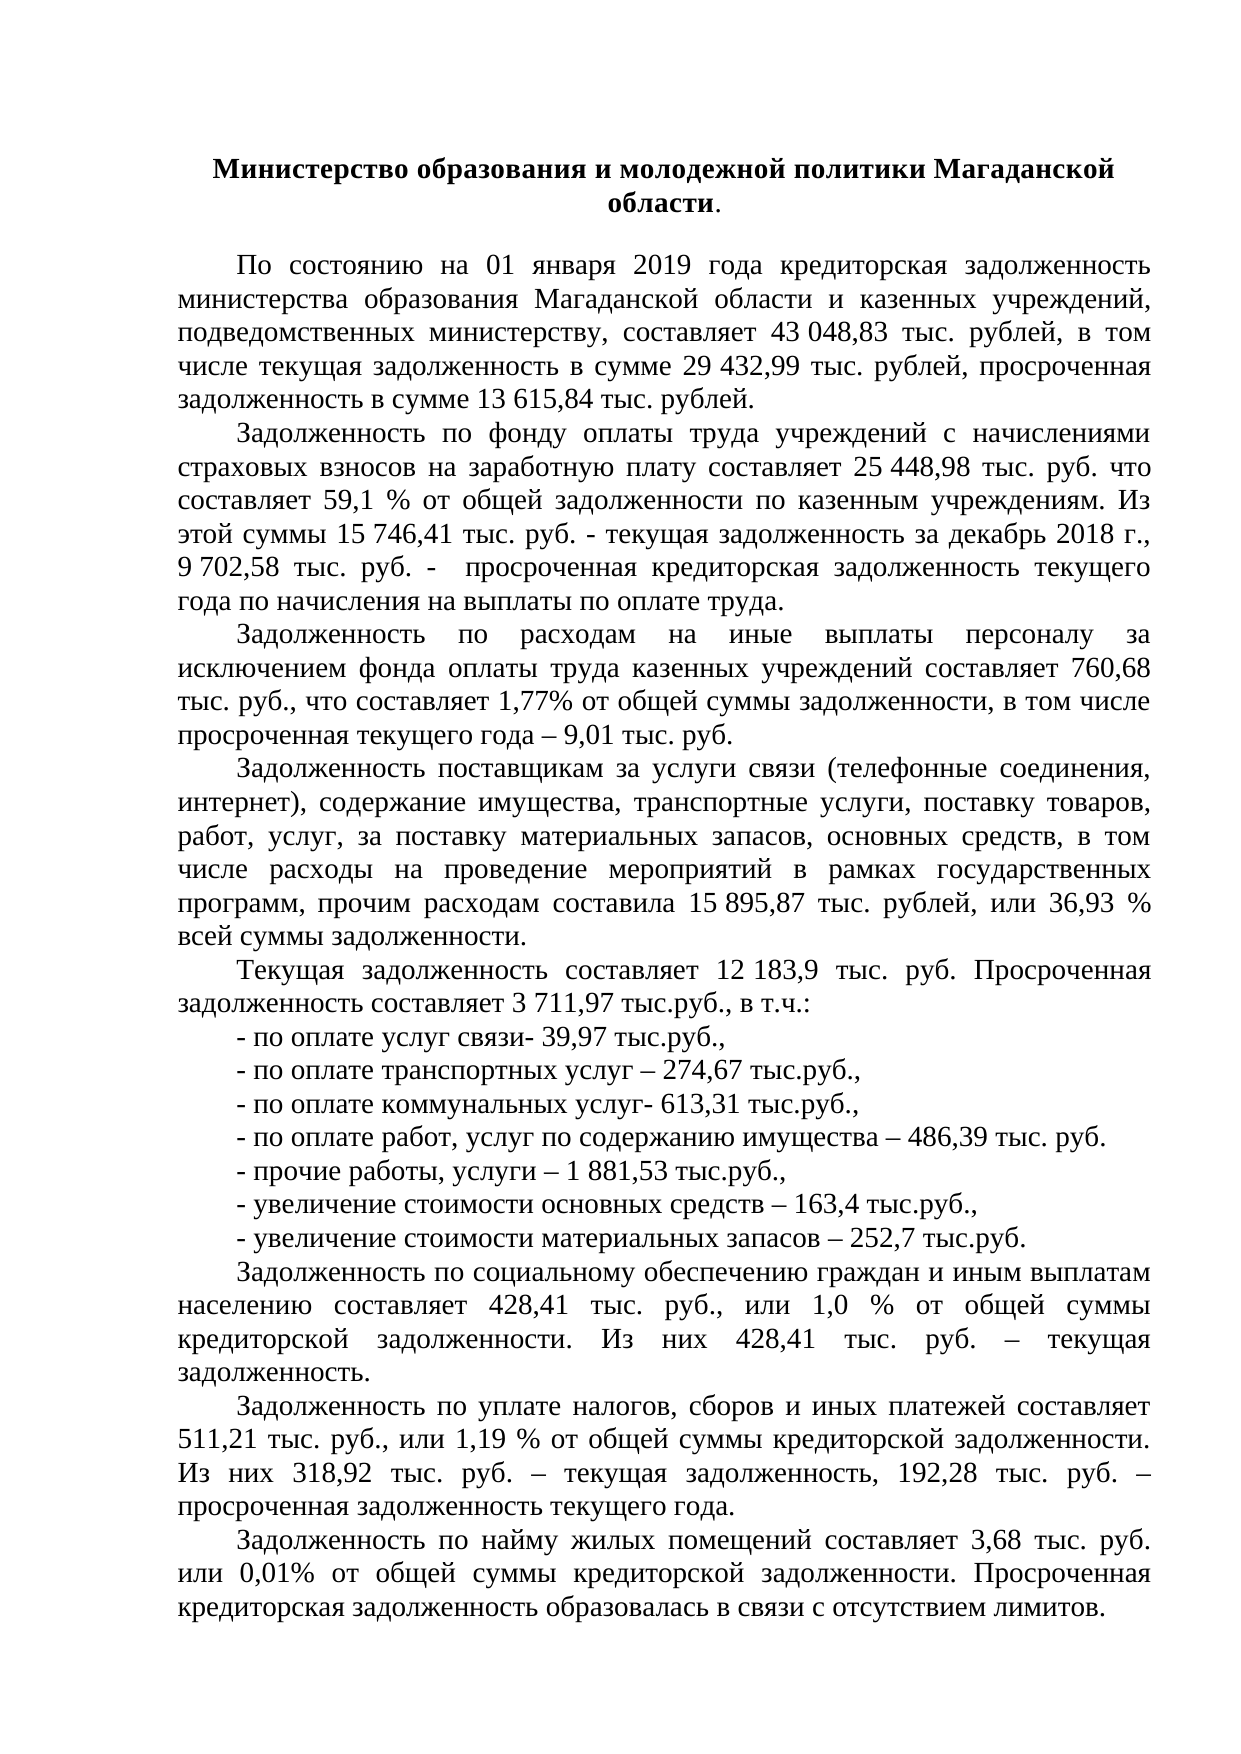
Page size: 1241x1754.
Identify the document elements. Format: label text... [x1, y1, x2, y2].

text - прочие работы, услуги – 1 881,53 тыс.руб., [177, 1153, 1152, 1187]
text - по оплате работ, услуг по содержанию имущества – 486,39 тыс. руб. [177, 1119, 1152, 1153]
text Задолженность по уплате налогов, сборов и иных платежей составляет 511,21 тыс. руб., или 1,19 % от общей суммы кредиторской задолженности. Из них 318,92 тыс. руб. – текущая задолженность, 192,28 тыс. руб. – просроченная задолженность текущего года. [177, 1388, 1152, 1522]
text Задолженность по фонду оплаты труда учреждений с начислениями страховых взносов на заработную плату составляет 25 448,98 тыс. руб. что составляет 59,1 % от общей задолженности по казенным учреждениям. Из этой суммы 15 746,41 тыс. руб. - текущая задолженность за декабрь 2018 г., 9 702,58 тыс. руб. - просроченная кредиторская задолженность текущего года по начисления на выплаты по оплате труда. [177, 415, 1152, 616]
text Министерство образования и молодежной политики Магаданской области. [177, 152, 1152, 219]
text - увеличение стоимости материальных запасов – 252,7 тыс.руб. [177, 1220, 1152, 1254]
text Текущая задолженность составляет 12 183,9 тыс. руб. Просроченная задолженность составляет 3 711,97 тыс.руб., в т.ч.: [177, 952, 1152, 1019]
text Задолженность по социальному обеспечению граждан и иным выплатам населению составляет 428,41 тыс. руб., или 1,0 % от общей суммы кредиторской задолженности. Из них 428,41 тыс. руб. – текущая задолженность. [177, 1254, 1152, 1388]
text Задолженность поставщикам за услуги связи (телефонные соединения, интернет), содержание имущества, транспортные услуги, поставку товаров, работ, услуг, за поставку материальных запасов, основных средств, в том числе расходы на проведение мероприятий в рамках государственных программ, прочим расходам составила 15 895,87 тыс. рублей, или 36,93 % всей суммы задолженности. [177, 751, 1152, 952]
text - увеличение стоимости основных средств – 163,4 тыс.руб., [177, 1187, 1152, 1220]
text - по оплате услуг связи- 39,97 тыс.руб., [177, 1019, 1152, 1052]
text - по оплате коммунальных услуг- 613,31 тыс.руб., [177, 1086, 1152, 1119]
text По состоянию на 01 января 2019 года кредиторская задолженность министерства образования Магаданской области и казенных учреждений, подведомственных министерству, составляет 43 048,83 тыс. рублей, в том числе текущая задолженность в сумме 29 432,99 тыс. рублей, просроченная задолженность в сумме 13 615,84 тыс. рублей. [177, 247, 1152, 415]
text Задолженность по найму жилых помещений составляет 3,68 тыс. руб. или 0,01% от общей суммы кредиторской задолженности. Просроченная кредиторская задолженность образовалась в связи с отсутствием лимитов. [177, 1522, 1152, 1623]
text Задолженность по расходам на иные выплаты персоналу за исключением фонда оплаты труда казенных учреждений составляет 760,68 тыс. руб., что составляет 1,77% от общей суммы задолженности, в том числе просроченная текущего года – 9,01 тыс. руб. [177, 616, 1152, 751]
text - по оплате транспортных услуг – 274,67 тыс.руб., [177, 1052, 1152, 1086]
